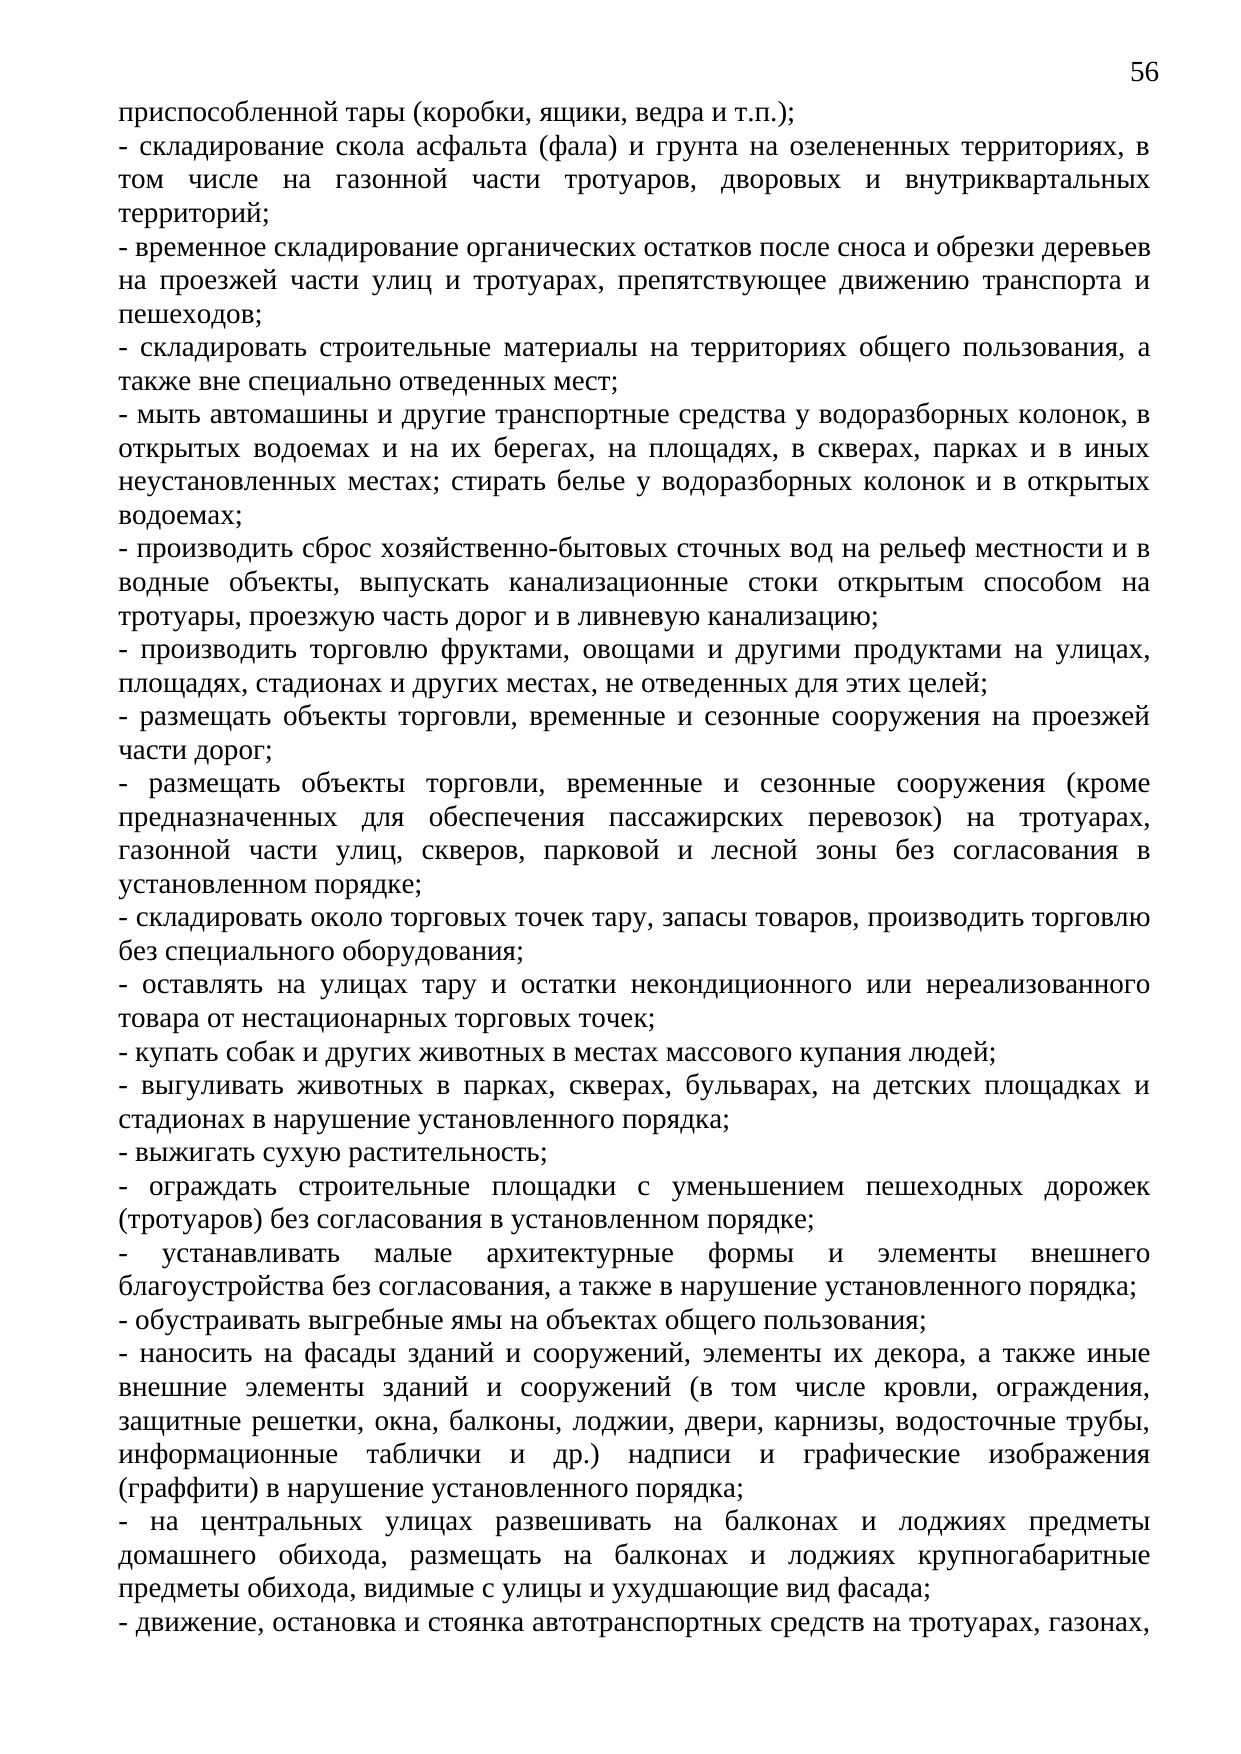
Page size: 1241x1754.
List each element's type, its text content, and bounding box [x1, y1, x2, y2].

text - ограждать строительные площадки с уменьшением пешеходных дорожек (тротуаров) без согласования в установленном порядке; [118, 1168, 1152, 1235]
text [118, 94, 1152, 128]
text - размещать объекты торговли, временные и сезонные сооружения (кроме предназначенных для обеспечения пассажирских перевозок) на тротуарах, газонной части улиц, скверов, парковой и лесной зоны без согласования в установленном порядке; [118, 765, 1152, 899]
text - складировать строительные материалы на территориях общего пользования, а также вне специально отведенных мест; [118, 329, 1152, 396]
text - наносить на фасады зданий и сооружений, элементы их декора, а также иные внешние элементы зданий и сооружений (в том числе кровли, ограждения, защитные решетки, окна, балконы, лоджии, двери, карнизы, водосточные трубы, информационные таблички и др.) надписи и графические изображения (граффити) в нарушение установленного порядка; [118, 1336, 1152, 1503]
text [118, 1604, 1152, 1637]
text - купать собак и других животных в местах массового купания людей; [118, 1034, 1152, 1067]
text - выгуливать животных в парках, скверах, бульварах, на детских площадках и стадионах в нарушение установленного порядка; [118, 1067, 1152, 1134]
text - временное складирование органических остатков после сноса и обрезки деревьев на проезжей части улиц и тротуарах, препятствующее движению транспорта и пешеходов; [118, 229, 1152, 329]
text - обустраивать выгребные ямы на объектах общего пользования; [118, 1302, 1152, 1336]
text - производить сброс хозяйственно-бытовых сточных вод на рельеф местности и в водные объекты, выпускать канализационные стоки открытым способом на тротуары, проезжую часть дорог и в ливневую канализацию; [118, 531, 1152, 631]
text - складировать около торговых точек тару, запасы товаров, производить торговлю без специального оборудования; [118, 899, 1152, 967]
text - оставлять на улицах тару и остатки некондиционного или нереализованного товара от нестационарных торговых точек; [118, 967, 1152, 1034]
text - размещать объекты торговли, временные и сезонные сооружения на проезжей части дорог; [118, 698, 1152, 765]
text - складирование скола асфальта (фала) и грунта на озелененных территориях, в том числе на газонной части тротуаров, дворовых и внутриквартальных территорий; [118, 128, 1152, 229]
text - выжигать сухую растительность; [118, 1134, 1152, 1168]
text - на центральных улицах развешивать на балконах и лоджиях предметы домашнего обихода, размещать на балконах и лоджиях крупногабаритные предметы обихода, видимые с улицы и ухудшающие вид фасада; [118, 1503, 1152, 1604]
text - производить торговлю фруктами, овощами и другими продуктами на улицах, площадях, стадионах и других местах, не отведенных для этих целей; [118, 631, 1152, 698]
text - мыть автомашины и другие транспортные средства у водоразборных колонок, в открытых водоемах и на их берегах, на площадях, в скверах, парках и в иных неустановленных местах; стирать белье у водоразборных колонок и в открытых водоемах; [118, 396, 1152, 531]
text - устанавливать малые архитектурные формы и элементы внешнего благоустройства без согласования, а также в нарушение установленного порядка; [118, 1235, 1152, 1302]
